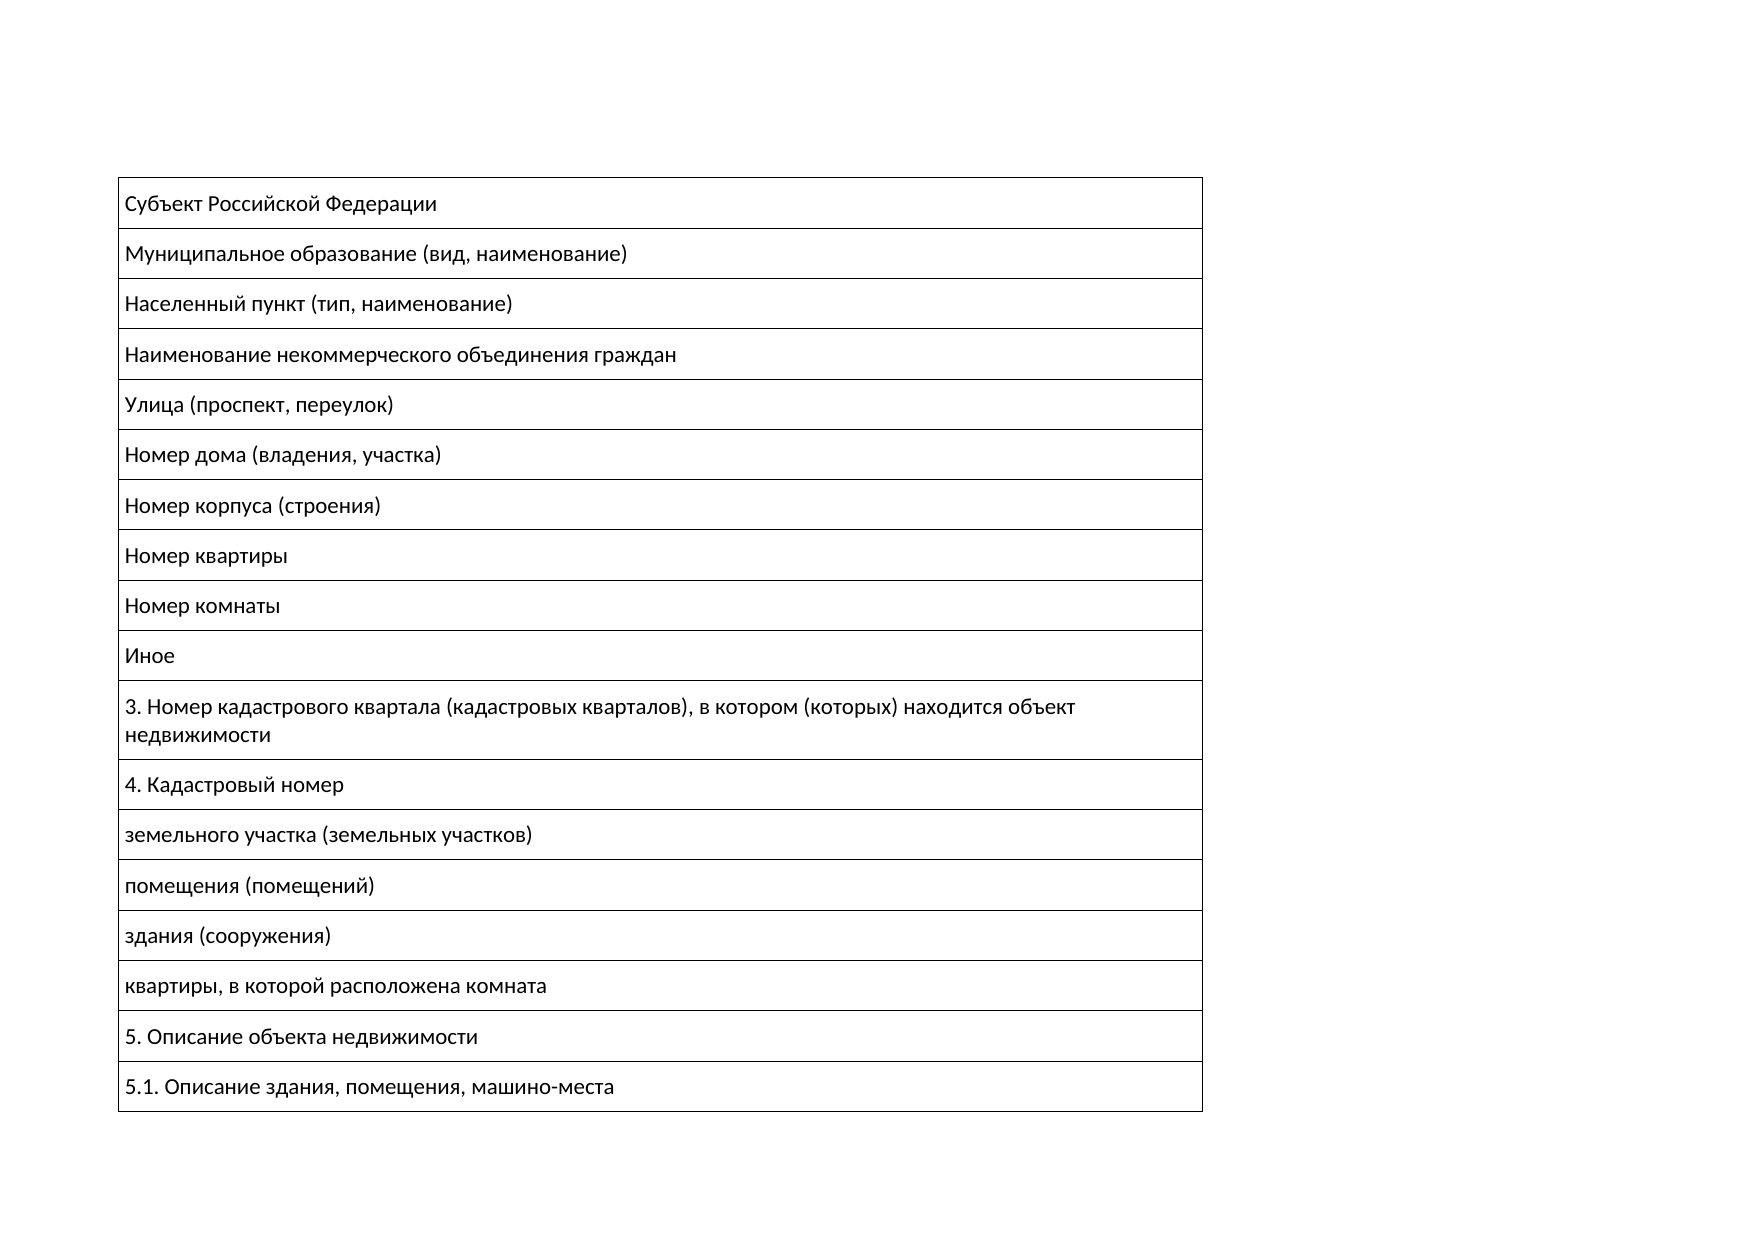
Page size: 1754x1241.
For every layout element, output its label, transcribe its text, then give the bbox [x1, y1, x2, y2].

table_cell Субъект Российской Федерации [119, 178, 1202, 227]
table_cell Номер квартиры [119, 530, 1202, 580]
table_cell Номер комнаты [119, 581, 1202, 630]
table_cell Наименование некоммерческого объединения граждан [119, 329, 1202, 378]
table_cell 4. Кадастровый номер [119, 760, 1202, 809]
table_cell Номер корпуса (строения) [119, 480, 1202, 529]
table_cell Номер дома (владения, участка) [119, 430, 1202, 479]
table_cell земельного участка (земельных участков) [119, 810, 1202, 859]
table_cell здания (сооружения) [119, 911, 1202, 960]
table_cell квартиры, в которой расположена комната [119, 961, 1202, 1010]
table_cell Иное [119, 631, 1202, 680]
table_cell 3. Номер кадастрового квартала (кадастровых кварталов), в котором (которых) находится объект недвижимости [119, 681, 1202, 759]
table_cell 5. Описание объекта недвижимости [119, 1011, 1202, 1061]
table_cell помещения (помещений) [119, 860, 1202, 909]
table_cell 5.1. Описание здания, помещения, машино-места [119, 1062, 1202, 1111]
table_cell Населенный пункт (тип, наименование) [119, 279, 1202, 328]
table_cell Муниципальное образование (вид, наименование) [119, 229, 1202, 278]
table_cell Улица (проспект, переулок) [119, 380, 1202, 429]
